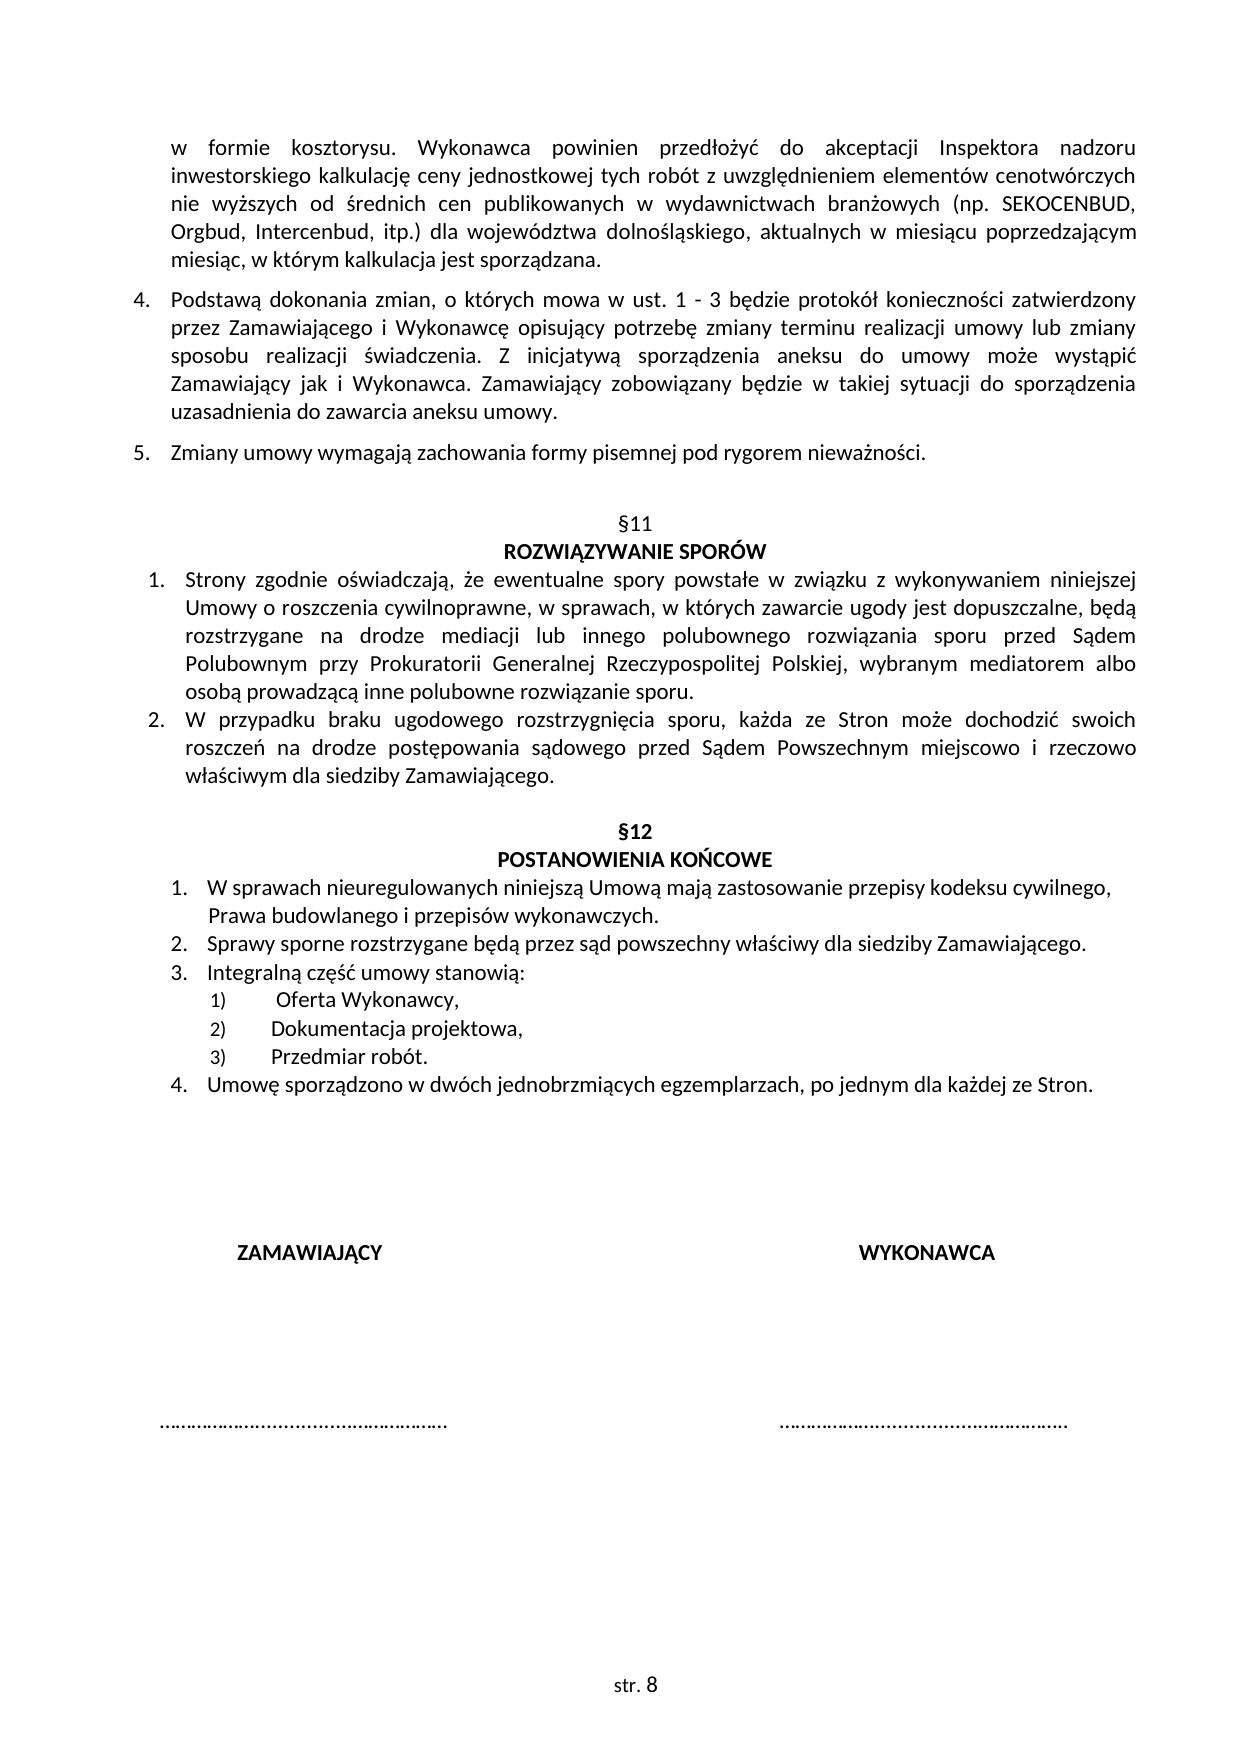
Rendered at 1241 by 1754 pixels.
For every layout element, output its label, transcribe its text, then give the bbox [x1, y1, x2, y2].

text Prawa budowlanego i przepisów wykonawczych. [208, 901, 1148, 929]
subtitle ZAMAWIAJĄCY WYKONAWCA [121, 1238, 1111, 1266]
text §11 [159, 509, 1111, 537]
list Przedmiar robót. [207, 1042, 1148, 1070]
list Strony zgodnie oświadczają, że ewentualne spory powstałe w związku z wykonywaniem niniejszej Umowy o roszczenia cywilnoprawne, w sprawach, w których zawarcie ugody jest dopuszczalne, będą rozstrzygane na drodze mediacji lub innego polubownego rozwiązania sporu przed Sądem Polubownym przy Prokuratorii Generalnej Rzeczypospolitej Polskiej, wybranym mediatorem albo osobą prowadzącą inne polubowne rozwiązanie sporu. [148, 565, 1138, 705]
list W przypadku braku ugodowego rozstrzygnięcia sporu, każda ze Stron może dochodzić swoich roszczeń na drodze postępowania sądowego przed Sądem Powszechnym miejscowo i rzeczowo właściwym dla siedziby Zamawiającego. [148, 705, 1138, 789]
list Oferta Wykonawcy, [207, 986, 1148, 1014]
list Dokumentacja projektowa, [207, 1014, 1148, 1042]
text ……………….................……………… ………………..................…………….. [121, 1406, 1107, 1434]
list Podstawą dokonania zmian, o których mowa w ust. 1 - 3 będzie protokół konieczności zatwierdzony przez Zamawiającego i Wykonawcę opisujący potrzebę zmiany terminu realizacji umowy lub zmiany sposobu realizacji świadczenia. Z inicjatywą sporządzenia aneksu do umowy może wystąpić Zamawiający jak i Wykonawca. Zamawiający zobowiązany będzie w takiej sytuacji do sporządzenia uzasadnienia do zawarcia aneksu umowy. [133, 285, 1137, 426]
list Umowę sporządzono w dwóch jednobrzmiących egzemplarzach, po jednym dla każdej ze Stron. [170, 1070, 1148, 1098]
subtitle ROZWIĄZYWANIE SPORÓW [159, 537, 1111, 565]
subtitle POSTANOWIENIA KOŃCOWE [159, 845, 1111, 873]
list W sprawach nieuregulowanych niniejszą Umową mają zastosowanie przepisy kodeksu cywilnego, [170, 873, 1148, 901]
list Integralną część umowy stanowią: [170, 958, 1148, 986]
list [133, 133, 1138, 273]
list Zmiany umowy wymagają zachowania formy pisemnej pod rygorem nieważności. [133, 438, 1148, 466]
list Sprawy sporne rozstrzygane będą przez sąd powszechny właściwy dla siedziby Zamawiającego. [170, 929, 1148, 957]
text §12 [159, 817, 1111, 845]
